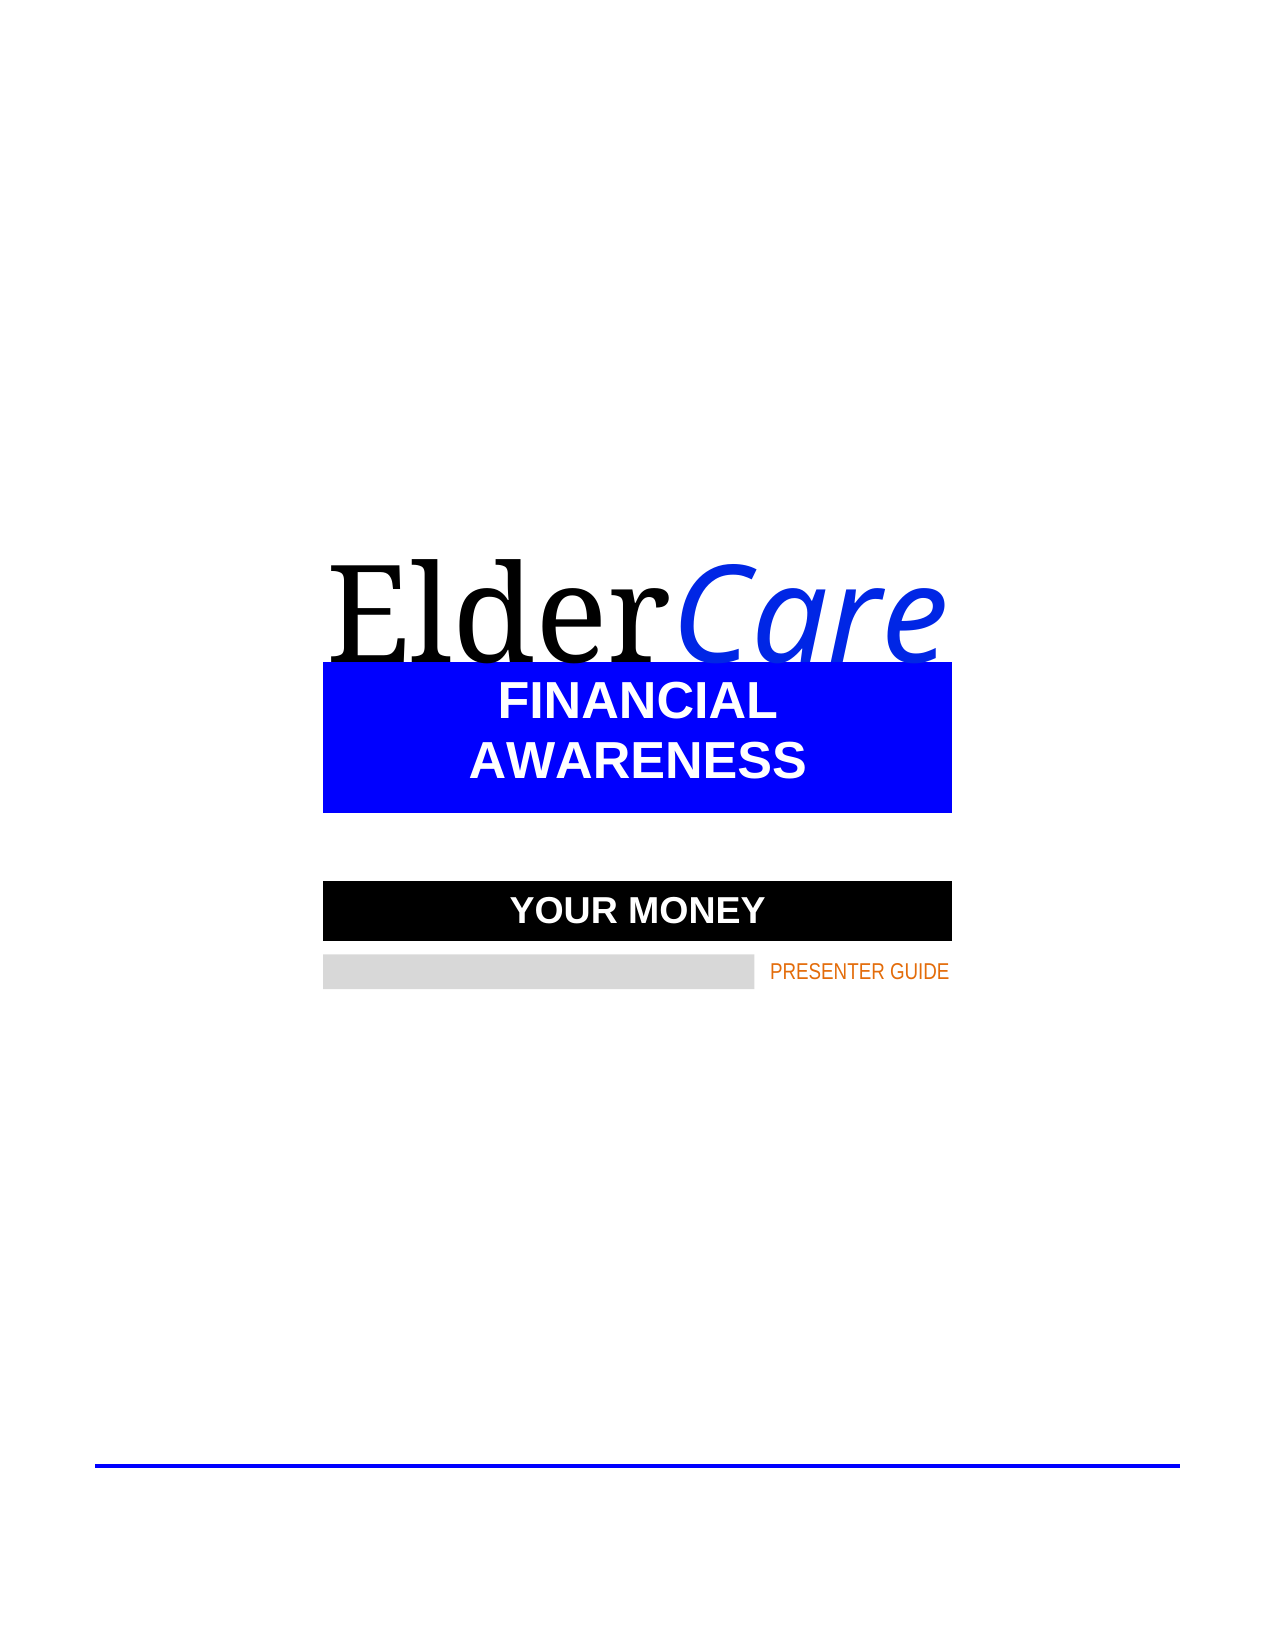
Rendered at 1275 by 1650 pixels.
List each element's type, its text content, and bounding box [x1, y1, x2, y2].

text ElderCare [112, 518, 1162, 702]
text PRESENTER GUIDE [637, 958, 1162, 984]
